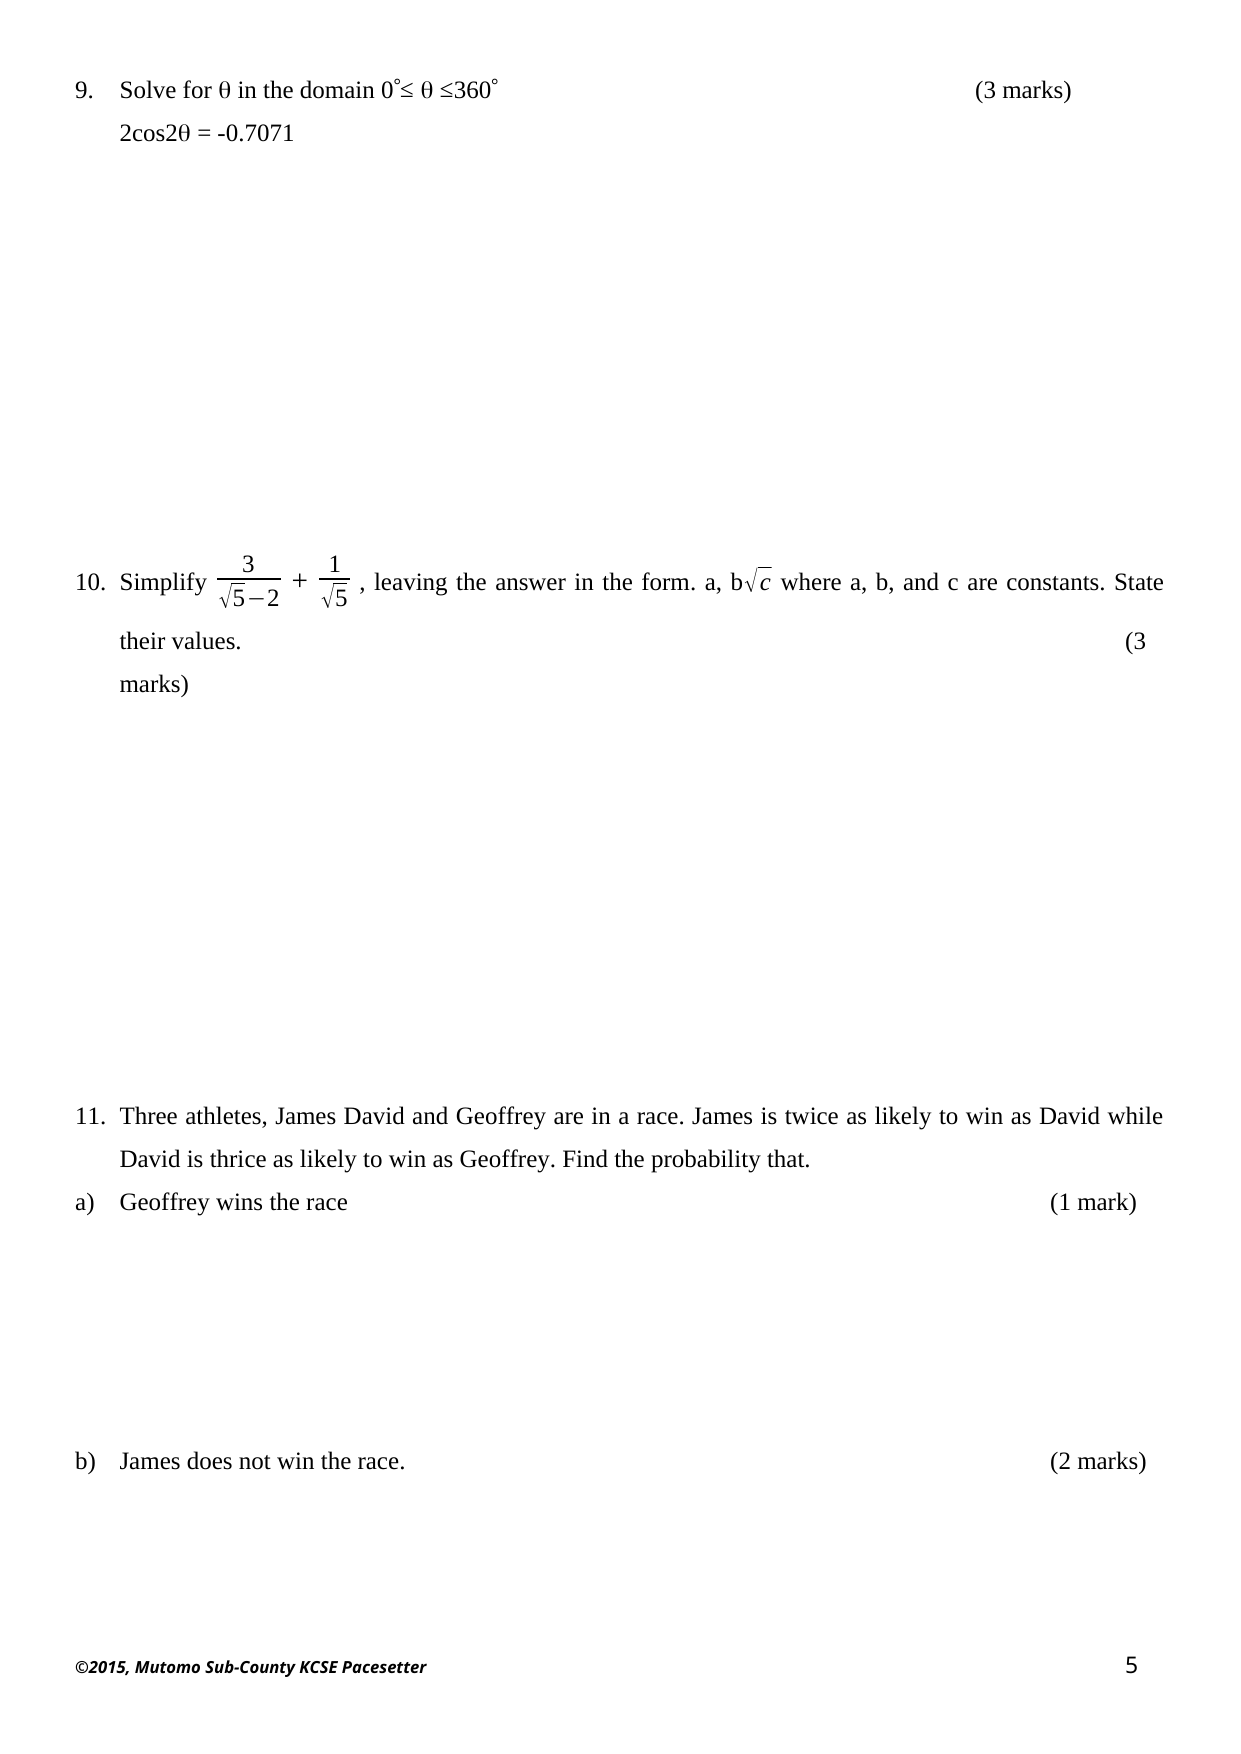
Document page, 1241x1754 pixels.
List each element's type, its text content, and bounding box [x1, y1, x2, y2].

list Solve for in the domain 0 360 (3 marks) [75, 75, 1165, 104]
list Three athletes, James David and Geoffrey are in a race. James is twice as likely to win as David while David is thrice as likely to win as Geoffrey. Find the probability that. [75, 1101, 1165, 1173]
list James does not win the race. (2 marks) [75, 1446, 1165, 1474]
list 2cos2 = -0.7071 [75, 118, 1165, 147]
list Simplify + , leaving the answer in the form. a, b where a, b, and c are constants. State their values. (3 marks) [75, 549, 1165, 698]
list Geoffrey wins the race (1 mark) [75, 1187, 1165, 1216]
